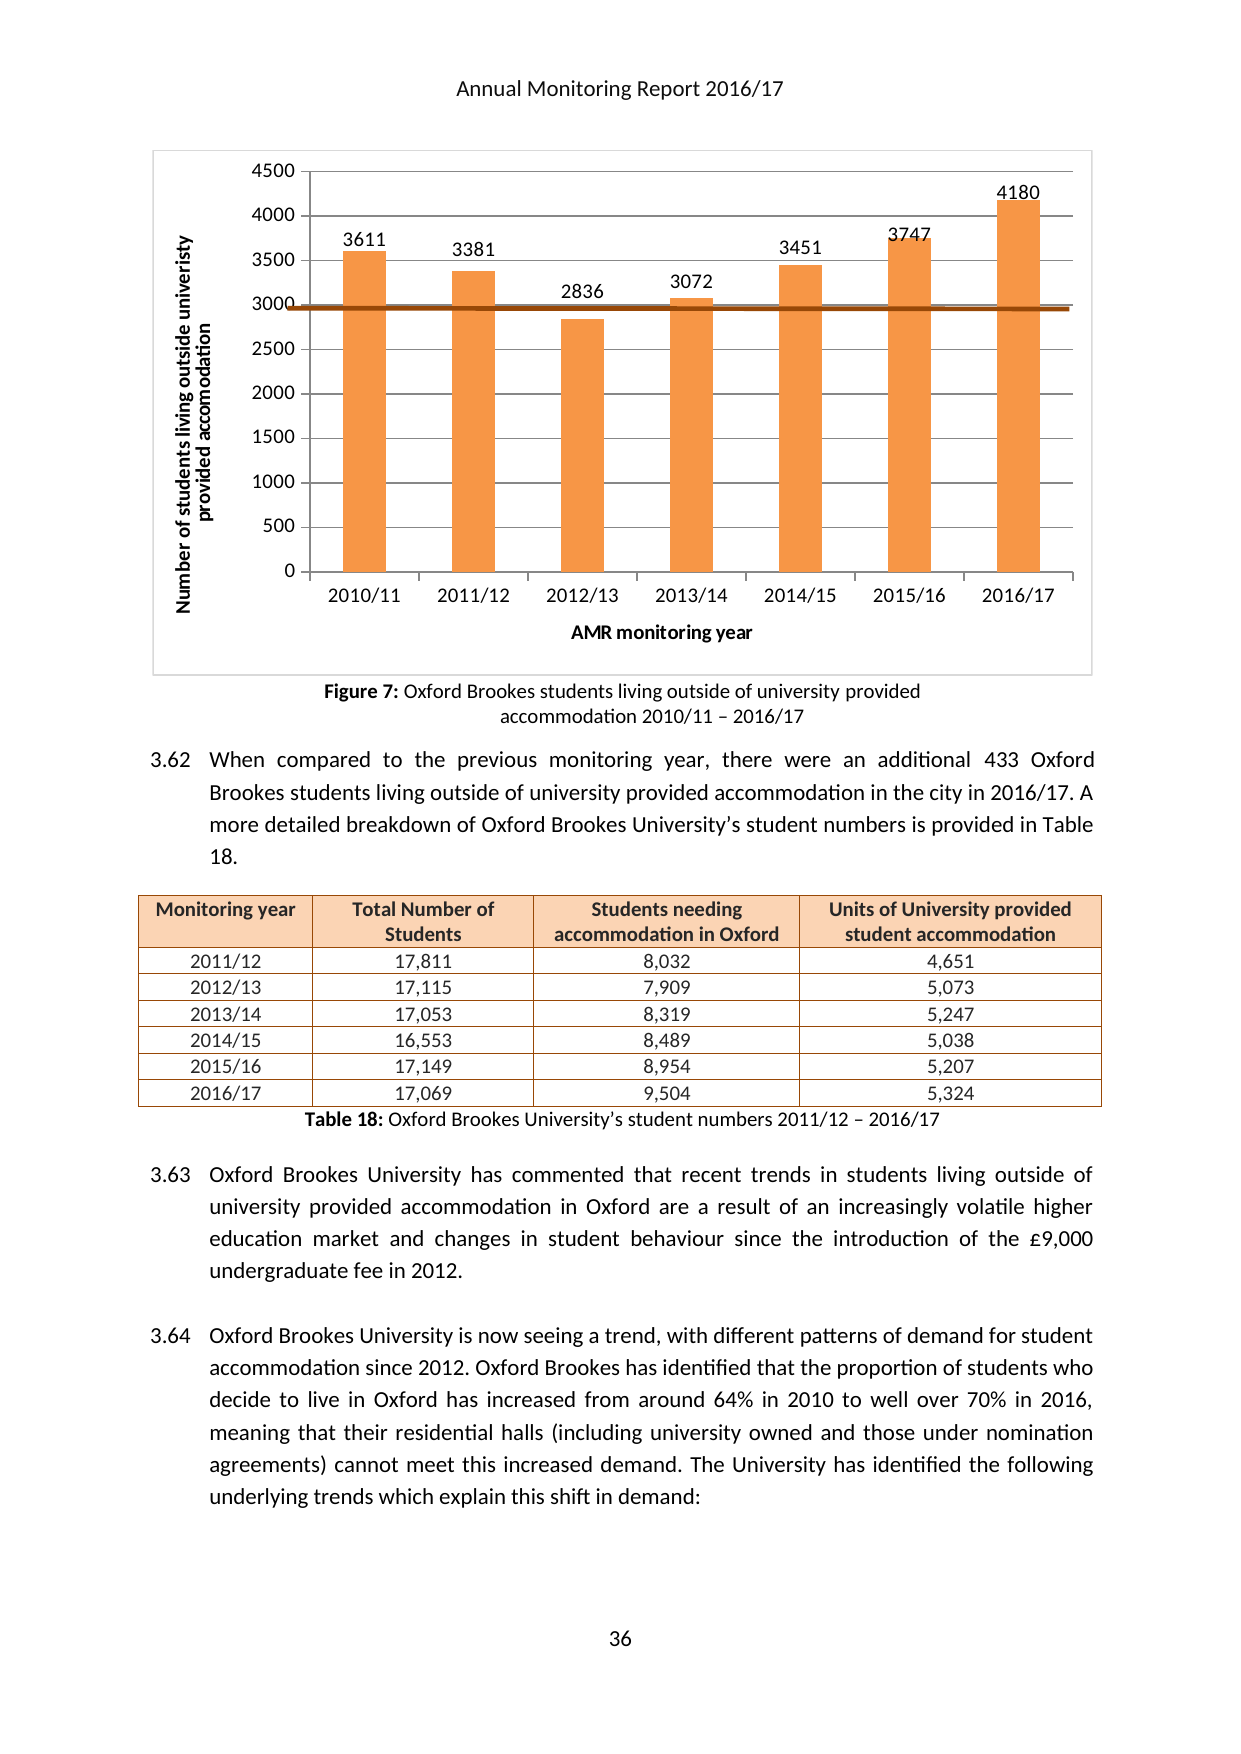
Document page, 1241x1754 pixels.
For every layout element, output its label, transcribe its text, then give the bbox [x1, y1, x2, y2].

table_header Total Number of Students [313, 896, 533, 947]
table_cell 5,073 [800, 974, 1101, 1000]
table_cell 5,247 [800, 1001, 1101, 1026]
table_cell 17,115 [313, 974, 533, 1000]
text Figure 7: Oxford Brookes students living outside of university provided [150, 150, 1095, 704]
table_cell 8,954 [534, 1054, 799, 1079]
table_cell 5,207 [800, 1054, 1101, 1079]
table_header Units of University provided student accommodation [800, 896, 1101, 947]
table_cell 17,069 [313, 1080, 533, 1106]
text accommodation 2010/11 – 2016/17 [209, 704, 1095, 729]
table_cell 2015/16 [139, 1054, 312, 1079]
table_cell 2012/13 [139, 974, 312, 1000]
table_cell 8,489 [534, 1027, 799, 1053]
table_cell 5,038 [800, 1027, 1101, 1053]
table_cell 17,053 [313, 1001, 533, 1026]
table_cell 7,909 [534, 974, 799, 1000]
list Oxford Brookes University is now seeing a trend, with different patterns of demand for student accommodation since 2012. Oxford Brookes has identified that the proportion of students who decide to live in Oxford has increased from around 64% in 2010 to well over 70% in 2016, meaning that their residential halls (including university owned and those under nomination agreements) cannot meet this increased demand. The University has identified the following underlying trends which explain this shift in demand: [150, 1321, 1095, 1510]
table_cell 8,319 [534, 1001, 799, 1026]
list Oxford Brookes University has commented that recent trends in students living outside of university provided accommodation in Oxford are a result of an increasingly volatile higher education market and changes in student behaviour since the introduction of the £9,000 undergraduate fee in 2012. [150, 1160, 1095, 1285]
table_cell 17,149 [313, 1054, 533, 1079]
table_cell 16,553 [313, 1027, 533, 1053]
table_cell 2016/17 [139, 1080, 312, 1106]
table_header Monitoring year [139, 896, 312, 947]
table_cell 4,651 [800, 948, 1101, 973]
table_cell 2011/12 [139, 948, 312, 973]
table_cell 9,504 [534, 1080, 799, 1106]
table_cell 8,032 [534, 948, 799, 973]
table_header Students needing accommodation in Oxford [534, 896, 799, 947]
table_cell 5,324 [800, 1080, 1101, 1106]
text Table 18: Oxford Brookes University’s student numbers 2011/12 – 2016/17 [150, 1107, 1095, 1132]
table_cell 2013/14 [139, 1001, 312, 1026]
table_cell 17,811 [313, 948, 533, 973]
table_cell 2014/15 [139, 1027, 312, 1053]
list When compared to the previous monitoring year, there were an additional 433 Oxford Brookes students living outside of university provided accommodation in the city in 2016/17. A more detailed breakdown of Oxford Brookes University’s student numbers is provided in Table 18. [150, 745, 1095, 870]
